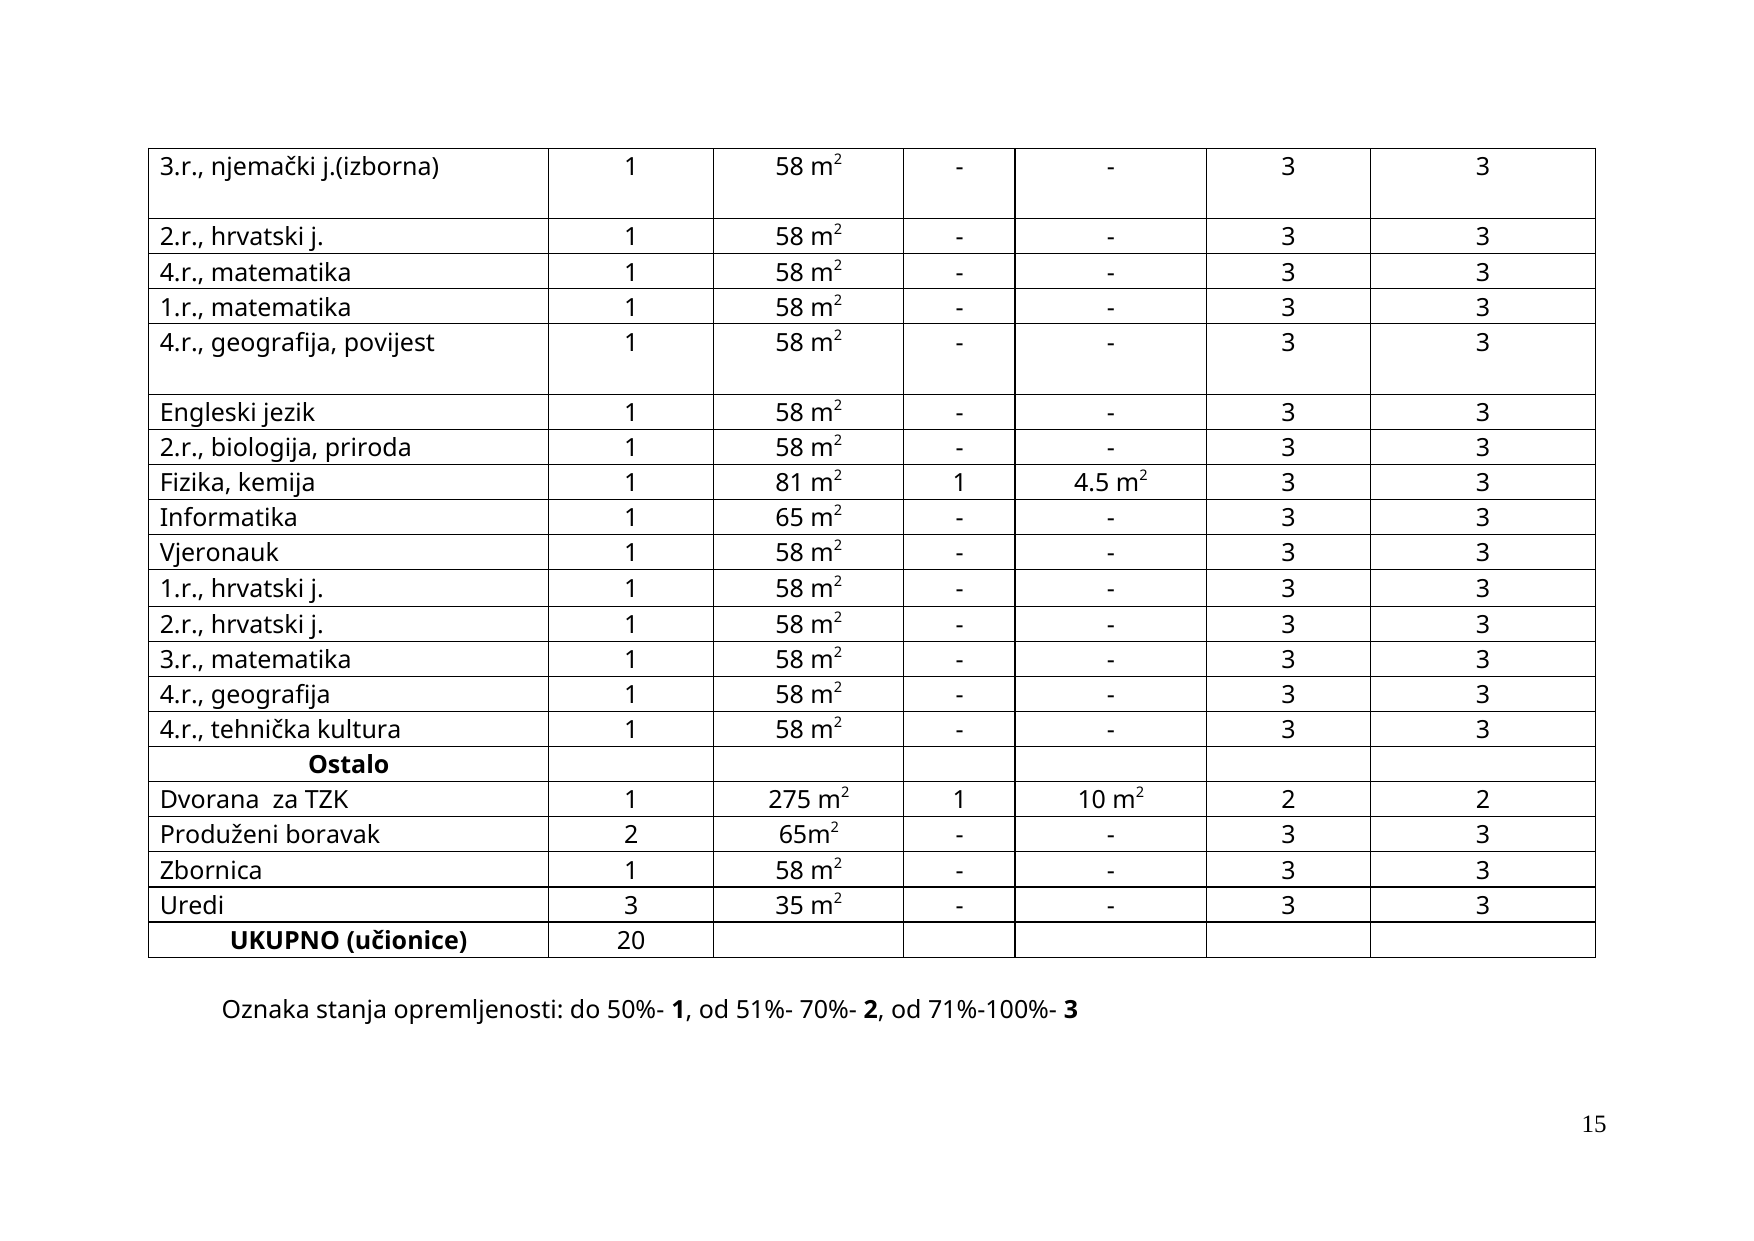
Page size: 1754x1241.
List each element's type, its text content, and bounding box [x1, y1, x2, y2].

table_cell Produženi boravak [149, 817, 548, 851]
table_cell 1 [549, 782, 713, 816]
table_cell 2.r., hrvatski j. [149, 607, 548, 641]
table_cell 3 [549, 888, 713, 921]
table_cell 3 [1371, 817, 1595, 851]
table_cell - [1016, 289, 1206, 323]
table_cell 1 [549, 500, 713, 534]
table_cell - [904, 570, 1014, 606]
table_cell 2 [1207, 782, 1370, 816]
table_cell 4.r., matematika [149, 254, 548, 288]
table_cell - [1016, 817, 1206, 851]
table_cell 3 [1207, 500, 1370, 534]
table_cell 4.r., geografija [149, 677, 548, 711]
table_cell 1 [549, 607, 713, 641]
table_cell 3 [1207, 219, 1370, 253]
table_cell 1.r., matematika [149, 289, 548, 323]
table_cell [714, 642, 903, 676]
table_cell 3 [1371, 219, 1595, 253]
table_cell 4.r., tehnička kultura [149, 712, 548, 746]
table_cell [714, 254, 903, 288]
table_cell [714, 923, 903, 957]
table_cell - [904, 817, 1014, 851]
table_cell 1 [549, 149, 713, 218]
table_cell 3 [1371, 677, 1595, 711]
table_cell 3 [1207, 289, 1370, 323]
table_cell - [1016, 677, 1206, 711]
table_cell 3 [1207, 712, 1370, 746]
table_cell [714, 149, 903, 218]
table_cell 1 [549, 535, 713, 569]
table_cell 3 [1207, 888, 1370, 921]
table_cell - [904, 535, 1014, 569]
table_cell 1 [549, 642, 713, 676]
table_cell - [904, 677, 1014, 711]
table_cell 3 [1207, 607, 1370, 641]
table_cell [1016, 923, 1206, 957]
table_cell [714, 465, 903, 499]
table_cell 3 [1207, 465, 1370, 499]
table_cell 3 [1371, 149, 1595, 218]
table_cell [714, 219, 903, 253]
table_cell - [904, 607, 1014, 641]
table_cell [714, 395, 903, 429]
text Oznaka stanja opremljenosti: do 50%- 1, od 51%- 70%- 2, od 71%-100%- 3 [148, 992, 1606, 1026]
table_cell - [1016, 535, 1206, 569]
table_cell 3 [1207, 254, 1370, 288]
table_cell 3.r., njemački j.(izborna) [149, 149, 548, 218]
table_cell 20 [549, 923, 713, 957]
table_cell [714, 747, 903, 781]
table_cell 1 [549, 219, 713, 253]
table_cell - [1016, 254, 1206, 288]
table_cell 3 [1207, 430, 1370, 464]
table_cell - [904, 324, 1014, 394]
table_cell 3 [1371, 712, 1595, 746]
table_cell 1 [549, 712, 713, 746]
table_cell [714, 782, 903, 816]
table_cell - [904, 149, 1014, 218]
table_cell 3 [1207, 852, 1370, 886]
table_cell 4.r., geografija, povijest [149, 324, 548, 394]
table_cell Fizika, kemija [149, 465, 548, 499]
table_cell 1 [904, 465, 1014, 499]
table_cell 3 [1207, 817, 1370, 851]
table_cell - [904, 642, 1014, 676]
table_cell - [1016, 888, 1206, 921]
table_cell 3 [1371, 430, 1595, 464]
table_cell [714, 888, 903, 921]
table_cell 2 [549, 817, 713, 851]
table_cell 3 [1371, 395, 1595, 429]
table_cell [714, 430, 903, 464]
table_cell 2.r., hrvatski j. [149, 219, 548, 253]
table_cell - [904, 852, 1014, 886]
table_cell - [904, 430, 1014, 464]
table_cell - [1016, 642, 1206, 676]
table_cell [714, 677, 903, 711]
table_cell 3 [1371, 500, 1595, 534]
table_cell Vjeronauk [149, 535, 548, 569]
table_cell 1 [549, 430, 713, 464]
table_cell 1 [549, 677, 713, 711]
table_cell - [904, 219, 1014, 253]
table_cell 1 [549, 289, 713, 323]
table_cell 3 [1371, 888, 1595, 921]
table_cell 3 [1371, 607, 1595, 641]
table_cell 3 [1371, 465, 1595, 499]
table_cell - [904, 888, 1014, 921]
table_cell 1 [549, 324, 713, 394]
table_cell 3 [1371, 642, 1595, 676]
table_cell - [1016, 500, 1206, 534]
table_cell [1016, 465, 1206, 499]
table_cell - [1016, 395, 1206, 429]
table_cell - [904, 254, 1014, 288]
table_cell Uredi [149, 888, 548, 921]
table_cell 3 [1371, 535, 1595, 569]
table_cell [1016, 747, 1206, 781]
table_cell [904, 747, 1014, 781]
table_cell [714, 289, 903, 323]
table_cell 1 [549, 852, 713, 886]
table_cell - [904, 712, 1014, 746]
table_cell [904, 923, 1014, 957]
table_cell 65m2 [714, 817, 903, 851]
table_cell 1 [549, 465, 713, 499]
table_cell 3 [1207, 149, 1370, 218]
table_cell - [1016, 607, 1206, 641]
table_cell 3 [1207, 570, 1370, 606]
table_cell - [904, 500, 1014, 534]
table_cell [714, 500, 903, 534]
table_cell 1.r., hrvatski j. [149, 570, 548, 606]
table_cell - [1016, 570, 1206, 606]
table_cell 3 [1371, 289, 1595, 323]
table_cell 3 [1371, 324, 1595, 394]
table_cell 3 [1371, 852, 1595, 886]
table_cell [1207, 923, 1370, 957]
table_cell [714, 712, 903, 746]
table_cell 1 [549, 395, 713, 429]
table_cell UKUPNO (učionice) [149, 923, 548, 957]
table_cell 3 [1207, 642, 1370, 676]
table_cell 3 [1207, 324, 1370, 394]
table_cell - [1016, 219, 1206, 253]
table_cell [714, 607, 903, 641]
table_cell 1 [904, 782, 1014, 816]
table_cell - [1016, 712, 1206, 746]
table_cell [714, 570, 903, 606]
table_cell 3 [1371, 570, 1595, 606]
table_cell 1 [549, 254, 713, 288]
table_cell [1371, 923, 1595, 957]
table_cell Informatika [149, 500, 548, 534]
table_cell [549, 747, 713, 781]
table_cell 3 [1207, 535, 1370, 569]
table_cell - [904, 289, 1014, 323]
table_cell [1207, 747, 1370, 781]
table_cell - [1016, 430, 1206, 464]
table_cell 3 [1371, 254, 1595, 288]
table_cell Dvorana za TZK [149, 782, 548, 816]
table_cell [1371, 747, 1595, 781]
table_cell - [1016, 149, 1206, 218]
table_cell - [1016, 852, 1206, 886]
table_cell [714, 852, 903, 886]
table_cell 3.r., matematika [149, 642, 548, 676]
table_cell 2.r., biologija, priroda [149, 430, 548, 464]
table_cell Ostalo [149, 747, 548, 781]
table_cell Zbornica [149, 852, 548, 886]
table_cell [714, 324, 903, 394]
table_cell 1 [549, 570, 713, 606]
table_cell 2 [1371, 782, 1595, 816]
table_cell Engleski jezik [149, 395, 548, 429]
table_cell - [1016, 324, 1206, 394]
table_cell [714, 535, 903, 569]
table_cell [1016, 782, 1206, 816]
table_cell 3 [1207, 395, 1370, 429]
table_cell 3 [1207, 677, 1370, 711]
table_cell - [904, 395, 1014, 429]
